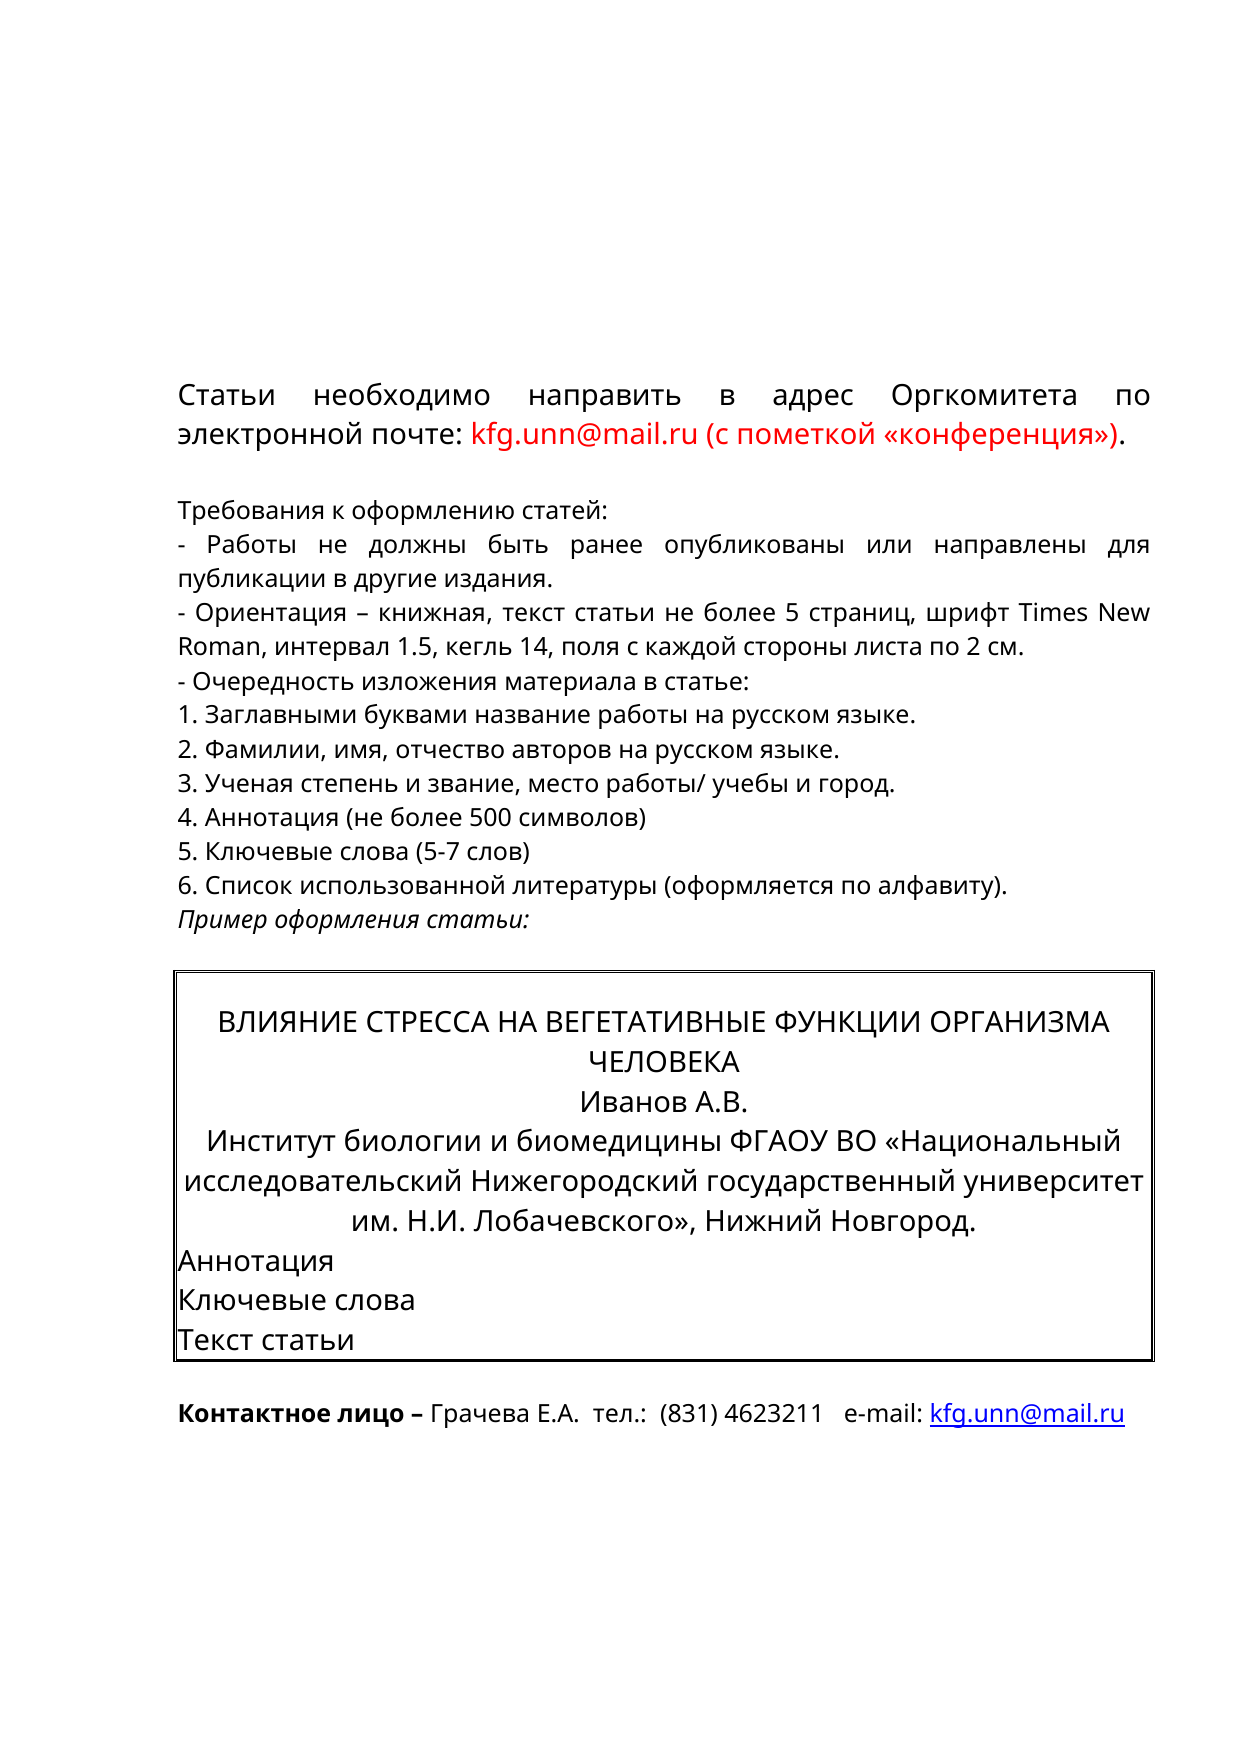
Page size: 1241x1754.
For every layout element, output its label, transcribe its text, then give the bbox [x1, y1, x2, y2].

text 6. Список использованной литературы (оформляется по алфавиту). [177, 867, 1152, 902]
text Пример оформления статьи: [177, 902, 1152, 936]
text Контактное лицо – Грачева Е.А. тел.: (831) 4623211 e-mail: kfg.unn@mail.ru [177, 1396, 1152, 1430]
text Требования к оформлению статей: [177, 493, 1152, 527]
text - Очередность изложения материала в статье: [177, 663, 1152, 697]
text 4. Аннотация (не более 500 символов) [177, 799, 1152, 833]
text - Работы не должны быть ранее опубликованы или направлены для публикации в другие издания. [177, 527, 1152, 595]
text 1. Заглавными буквами название работы на русском языке. [177, 697, 1152, 731]
text 5. Ключевые слова (5-7 слов) [177, 833, 1152, 867]
text 2. Фамилии, имя, отчество авторов на русском языке. [177, 731, 1152, 765]
text Статьи необходимо направить в адрес Оргкомитета по электронной почте: kfg.unn@mail.ru (с пометкой «конференция»). [177, 374, 1152, 453]
text - Ориентация – книжная, текст статьи не более 5 страниц, шрифт Times New Roman, интервал 1.5, кегль 14, поля с каждой стороны листа по 2 см. [177, 595, 1152, 663]
text 3. Ученая степень и звание, место работы/ учебы и город. [177, 765, 1152, 799]
